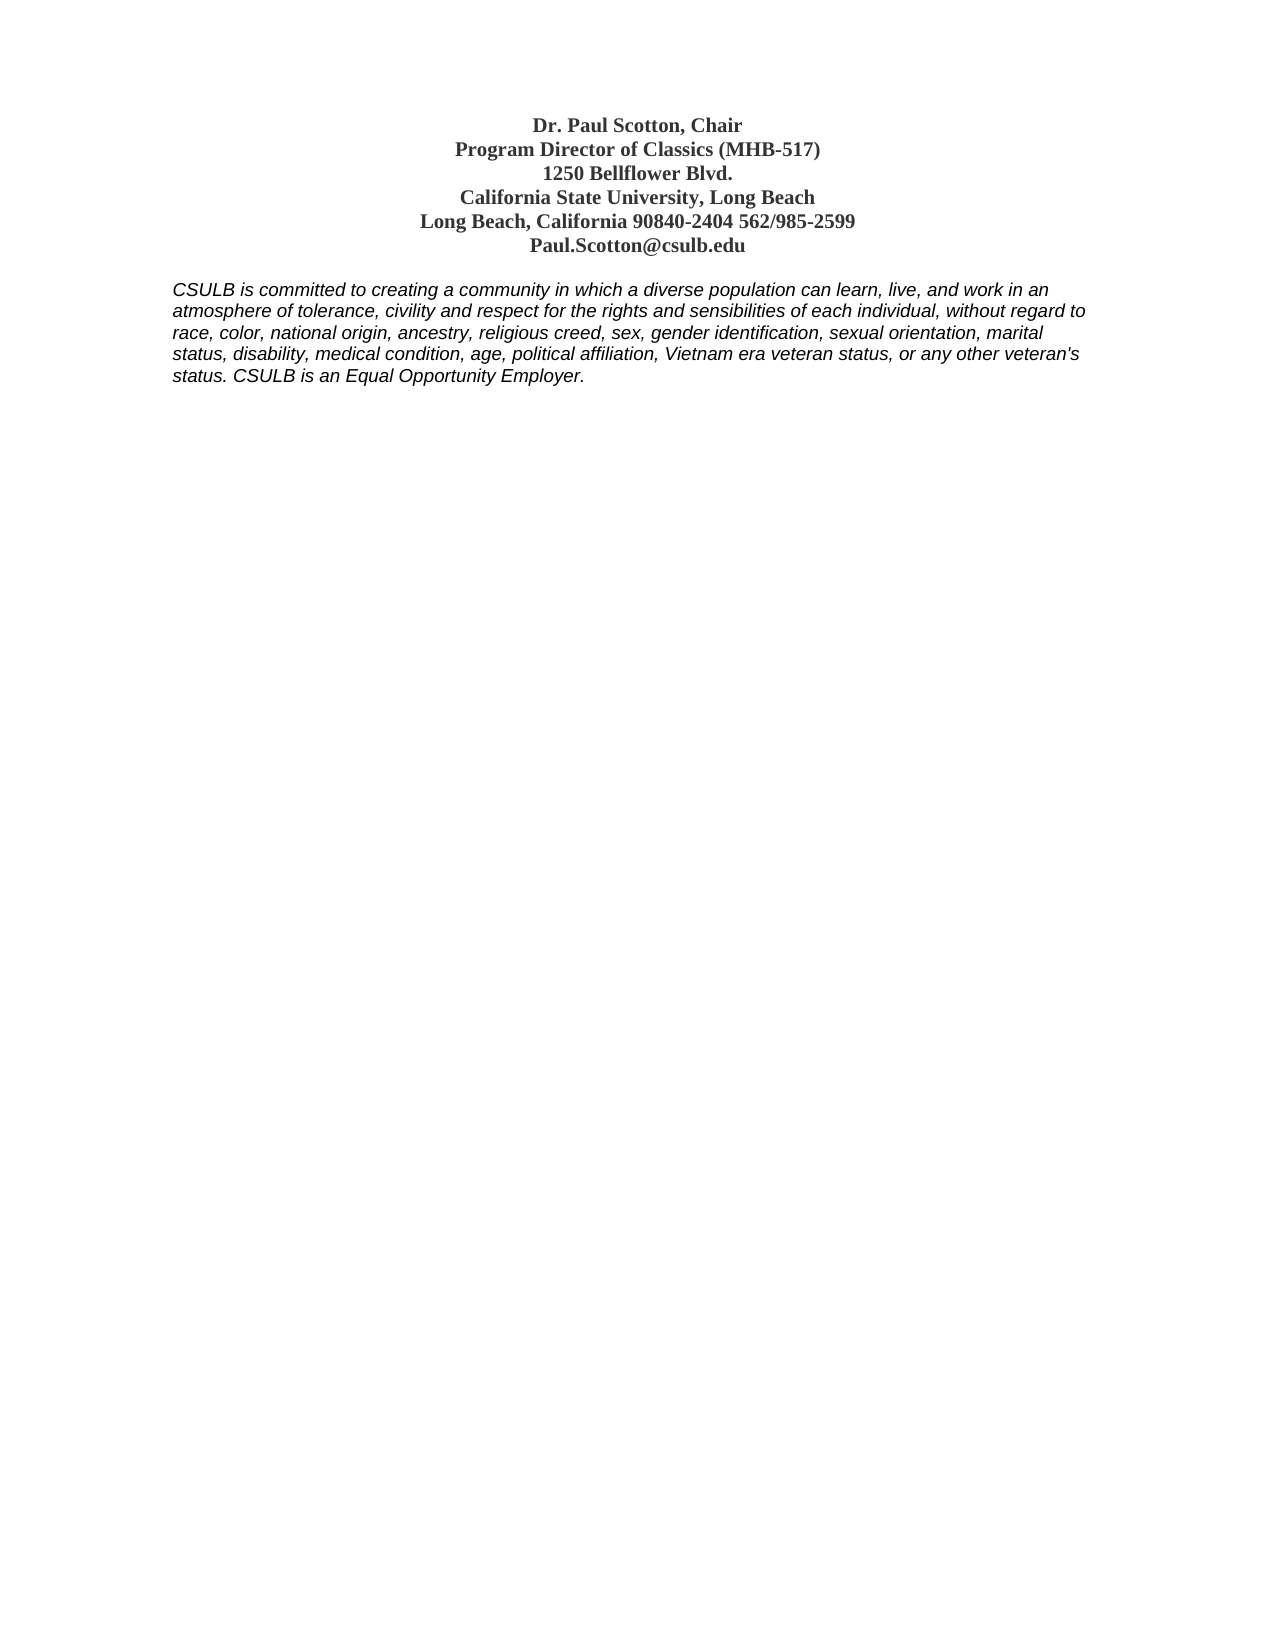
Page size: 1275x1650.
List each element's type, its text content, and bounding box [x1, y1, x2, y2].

text Paul.Scotton@csulb.edu [172, 233, 1102, 257]
text Dr. Paul Scotton, Chair [172, 112, 1102, 137]
text Program Director of Classics (MHB-517) [172, 137, 1102, 161]
text Long Beach, California 90840-2404 562/985-2599 [172, 209, 1102, 233]
text CSULB is committed to creating a community in which a diverse population can learn, live, and work in an atmosphere of tolerance, civility and respect for the rights and sensibilities of each individual, without regard to race, color, national origin, ancestry, religious creed, sex, gender identification, sexual orientation, marital status, disability, medical condition, age, political affiliation, Vietnam era veteran status, or any other veteran's status. CSULB is an Equal Opportunity Employer. [172, 278, 1102, 386]
text California State University, Long Beach [172, 185, 1102, 209]
text 1250 Bellflower Blvd. [172, 161, 1102, 185]
